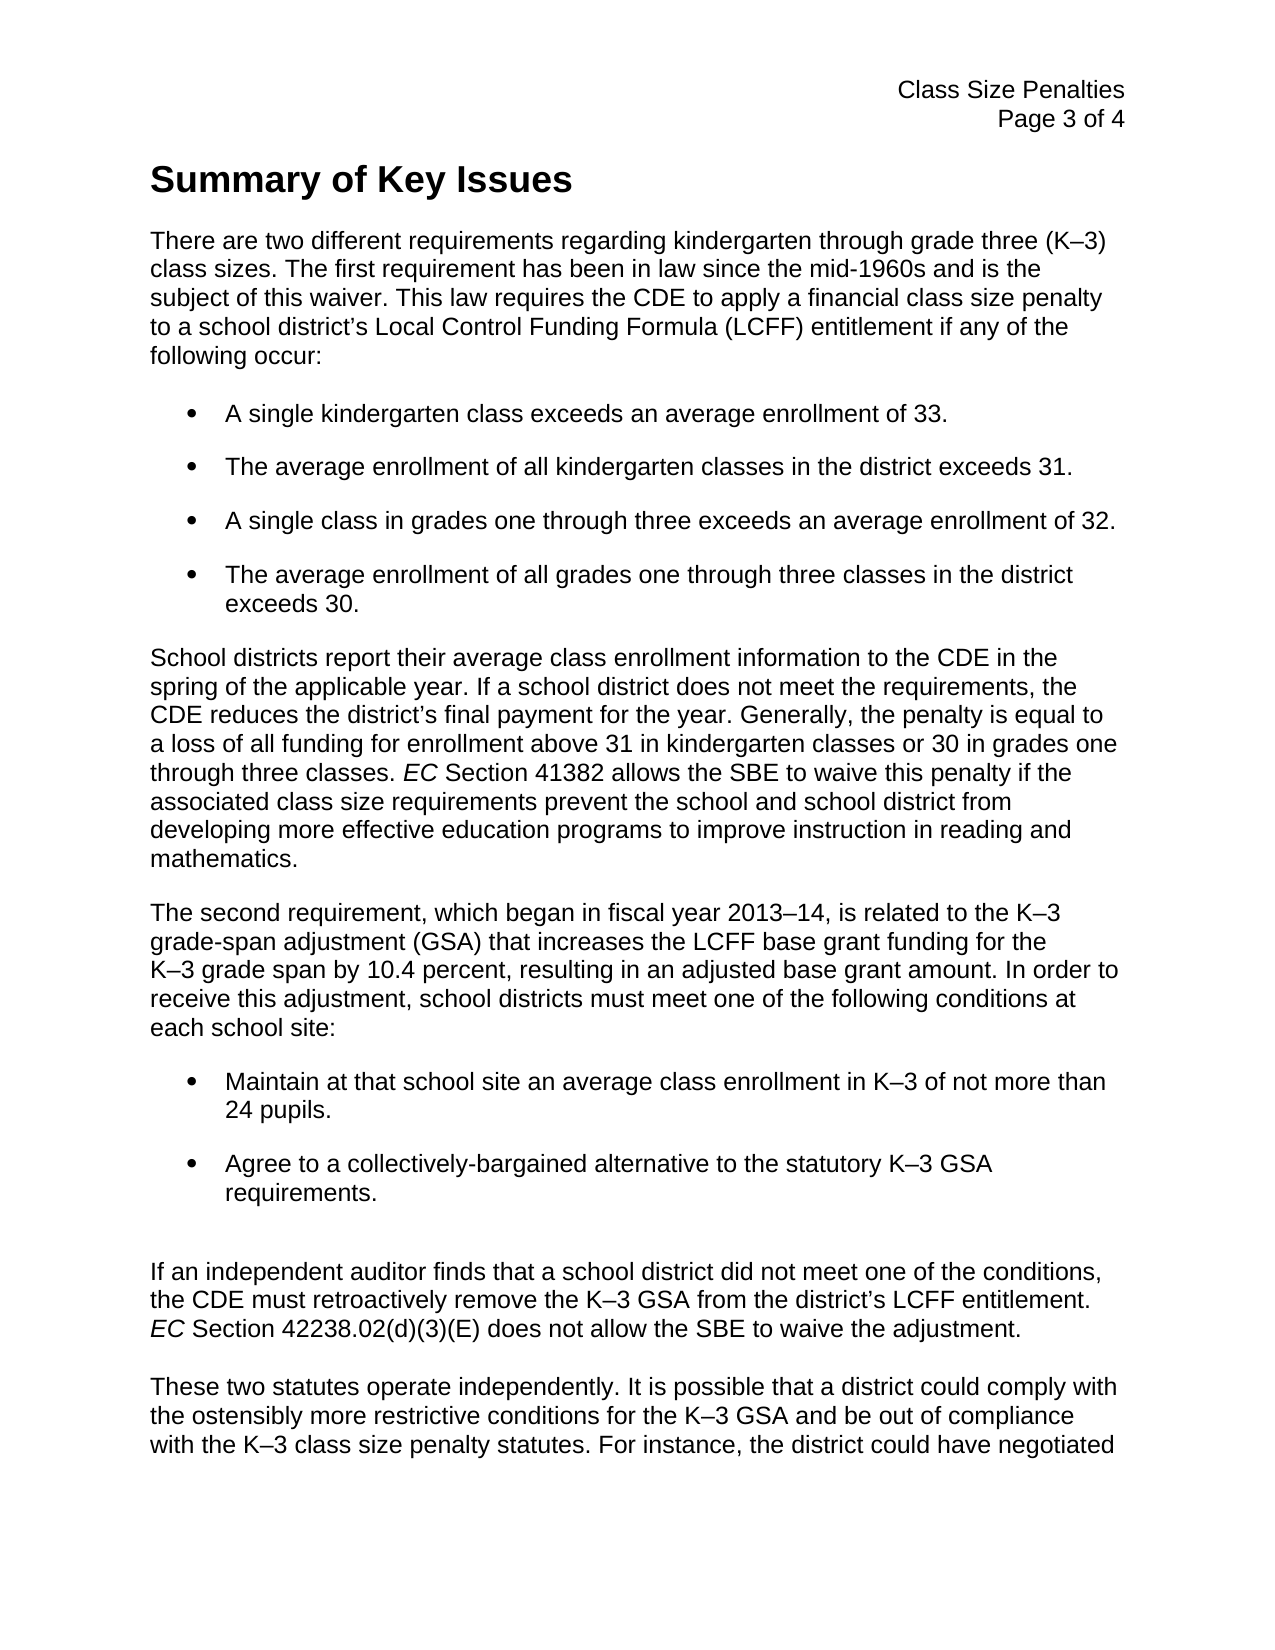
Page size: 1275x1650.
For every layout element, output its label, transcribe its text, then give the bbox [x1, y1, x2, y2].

list Maintain at that school site an average class enrollment in K–3 of not more than 24 pupils. [187, 1066, 1125, 1124]
list The average enrollment of all kindergarten classes in the district exceeds 31. [187, 452, 1125, 481]
subtitle Summary of Key Issues [150, 157, 1125, 201]
list A single class in grades one through three exceeds an average enrollment of 32. [187, 506, 1125, 535]
list The average enrollment of all grades one through three classes in the district exceeds 30. [187, 560, 1125, 618]
text The second requirement, which began in fiscal year 2013–14, is related to the K–3 grade-span adjustment (GSA) that increases the LCFF base grant funding for the [150, 898, 1125, 955]
text K–3 grade span by 10.4 percent, resulting in an adjusted base grant amount. In order to receive this adjustment, school districts must meet one of the following conditions at each school site: [150, 955, 1125, 1041]
list Agree to a collectively-bargained alternative to the statutory K–3 GSA requirements. [187, 1149, 1125, 1207]
list A single kindergarten class exceeds an average enrollment of 33. [187, 398, 1125, 427]
text If an independent auditor finds that a school district did not meet one of the conditions, the CDE must retroactively remove the K–3 GSA from the district’s LCFF entitlement. EC Section 42238.02(d)(3)(E) does not allow the SBE to waive the adjustment. [150, 1257, 1125, 1343]
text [150, 1372, 1125, 1458]
text School districts report their average class enrollment information to the CDE in the spring of the applicable year. If a school district does not meet the requirements, the CDE reduces the district’s final payment for the year. Generally, the penalty is equal to a loss of all funding for enrollment above 31 in kindergarten classes or 30 in grades one through three classes. EC Section 41382 allows the SBE to waive this penalty if the associated class size requirements prevent the school and school district from developing more effective education programs to improve instruction in reading and mathematics. [150, 643, 1125, 873]
text There are two different requirements regarding kindergarten through grade three (K–3) class sizes. The first requirement has been in law since the mid-1960s and is the subject of this waiver. This law requires the CDE to apply a financial class size penalty to a school district’s Local Control Funding Formula (LCFF) entitlement if any of the following occur: [150, 226, 1125, 369]
